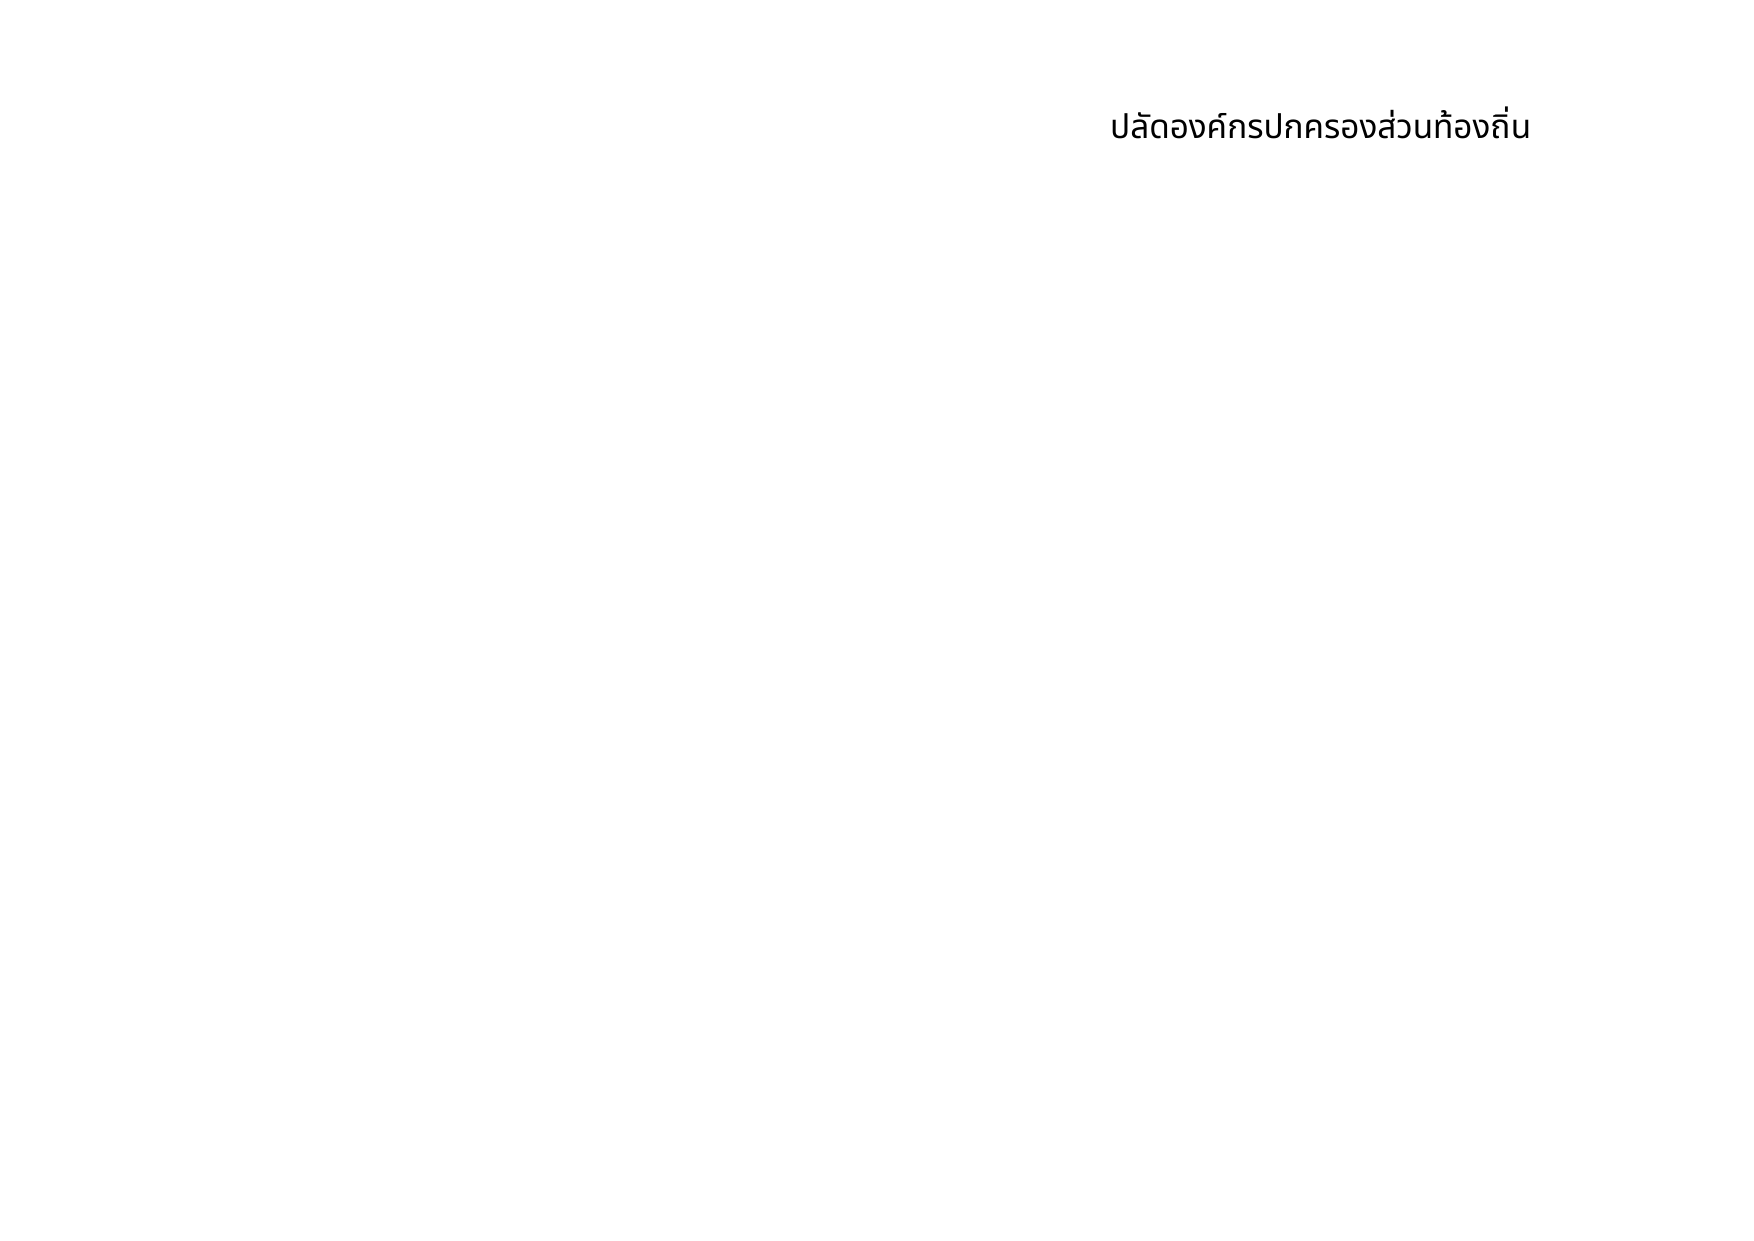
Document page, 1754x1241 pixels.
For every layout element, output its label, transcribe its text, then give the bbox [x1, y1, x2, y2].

text ปลัดองค์กรปกครองส่วนท้องถิ่น [89, 103, 1668, 154]
